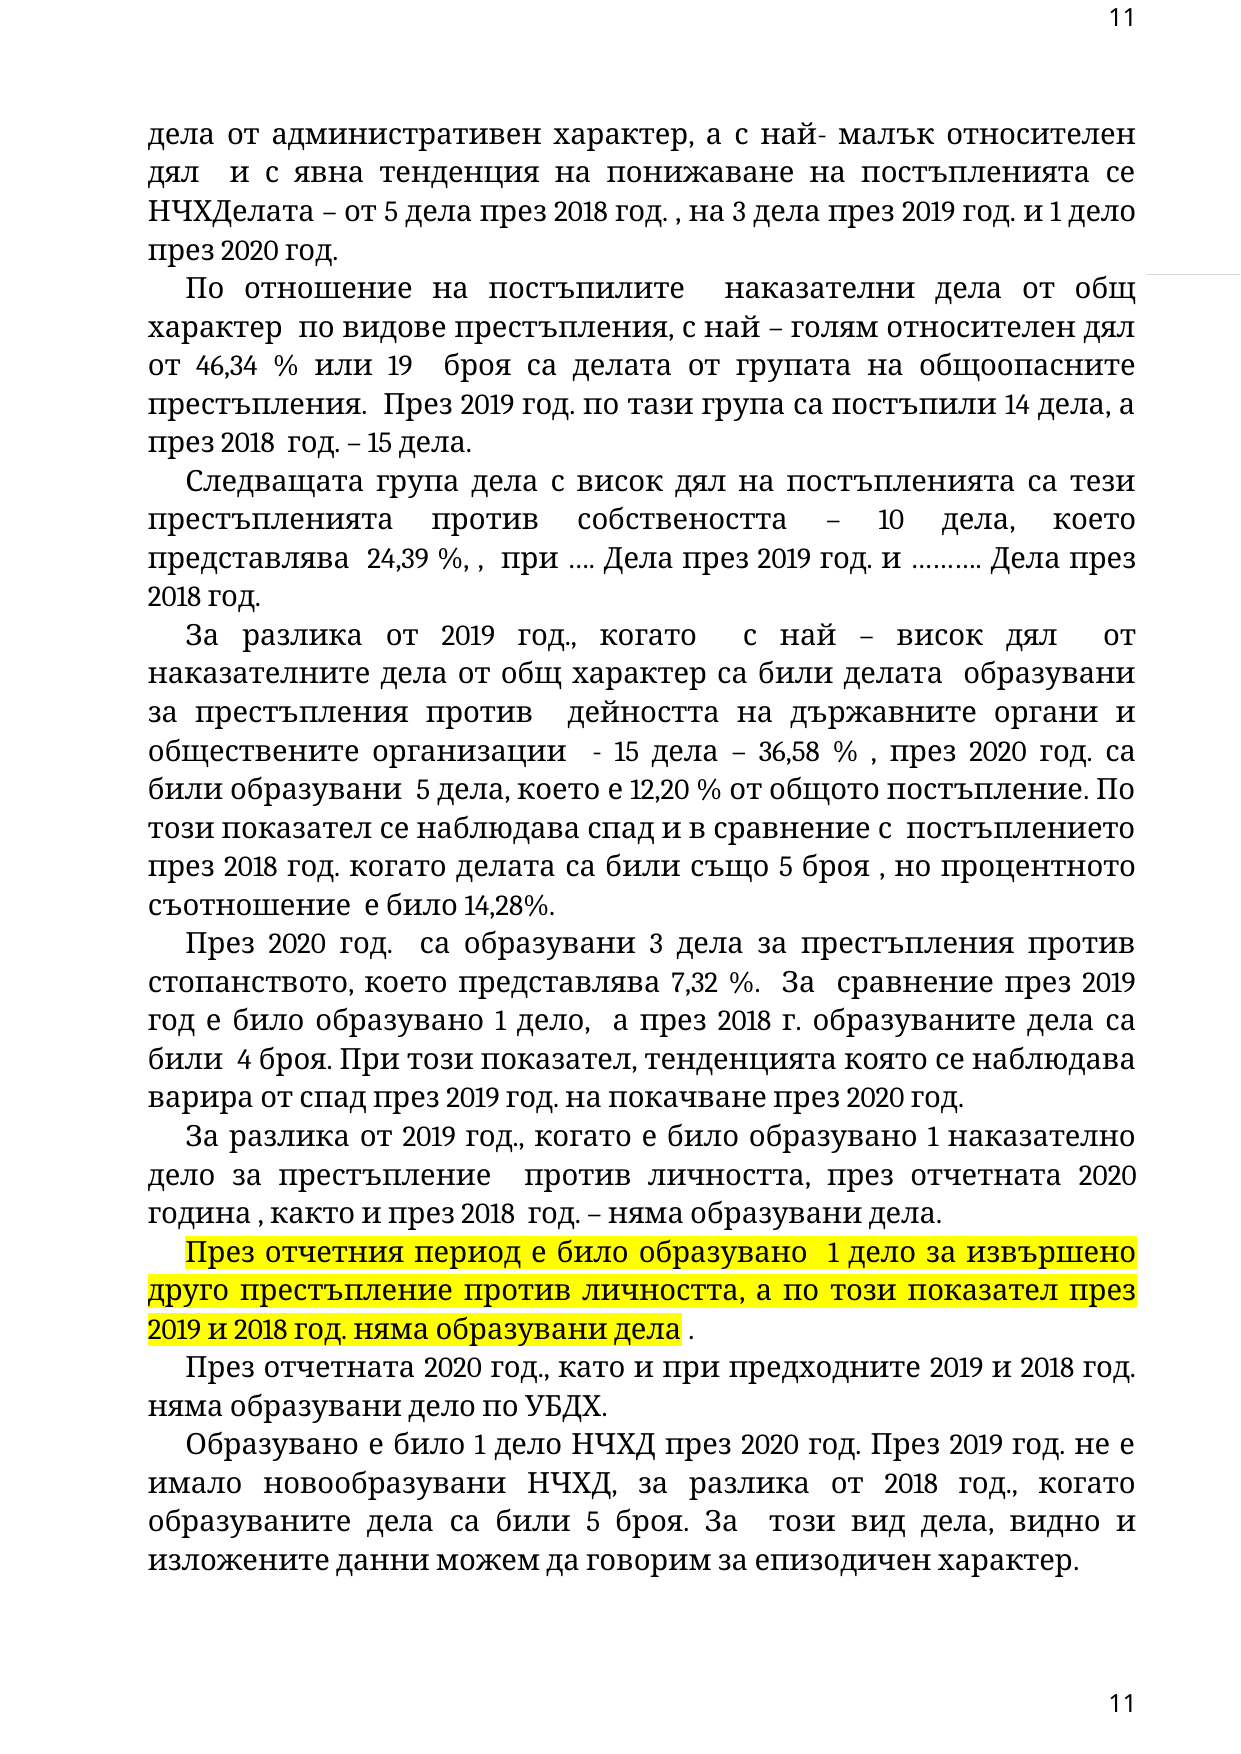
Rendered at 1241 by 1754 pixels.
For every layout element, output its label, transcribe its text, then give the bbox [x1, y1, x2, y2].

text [148, 118, 1137, 267]
text Образувано е било 1 дело НЧХД през 2020 год. През 2019 год. не е имало новообразувани НЧХД, за разлика от 2018 год., когато образуваните дела са били 5 броя. За този вид дела, видно и изложените данни можем да говорим за епизодичен характер. [148, 1428, 1137, 1578]
text През отчетния период е било образувано 1 дело за извършено друго престъпление против личността, а по този показател през 2019 и 2018 год. няма образувани дела . [148, 1308, 1137, 1346]
text През 2020 год. са образувани 3 дела за престъпления против стопанството, което представлява 7,32 %. За сравнение през 2019 год е било образувано 1 дело, а през 2018 г. образуваните дела са били 4 броя. При този показател, тенденцията която се наблюдава варира от спад през 2019 год. на покачване през 2020 год. [148, 927, 1137, 1115]
text За разлика от 2019 год., когато е било образувано 1 наказателно дело за престъпление против личността, през отчетната 2020 година , както и през 2018 год. – няма образувани дела. [148, 1120, 1137, 1231]
text През отчетната 2020 год., като и при предходните 2019 и 2018 год. няма образувани дело по УБДХ. [148, 1351, 1137, 1423]
text През отчетния период е било образувано 1 дело за извършено друго престъпление против личността, а по този показател през 2019 и 2018 год. няма образувани дела . [148, 1236, 1137, 1274]
text Следващата група дела с висок дял на постъпленията са тези престъпленията против собствеността – 10 дела, което представлява 24,39 %, , при …. Дела през 2019 год. и ………. Дела през 2018 год. [148, 465, 1137, 614]
text По отношение на постъпилите наказателни дела от общ характер по видове престъпления, с най – голям относителен дял от 46,34 % или 19 броя са делата от групата на общоопасните престъпления. През 2019 год. по тази група са постъпили 14 дела, а през 2018 год. – 15 дела. [148, 272, 1137, 460]
text За разлика от 2019 год., когато с най – висок дял от наказателните дела от общ характер са били делата образувани за престъпления против дейността на държавните органи и обществените организации - 15 дела – 36,58 % , през 2020 год. са били образувани 5 дела, което е 12,20 % от общото постъпление. По този показател се наблюдава спад и в сравнение с постъплението през 2018 год. когато делата са били също 5 броя , но процентното съотношение е било 14,28%. [148, 619, 1137, 922]
